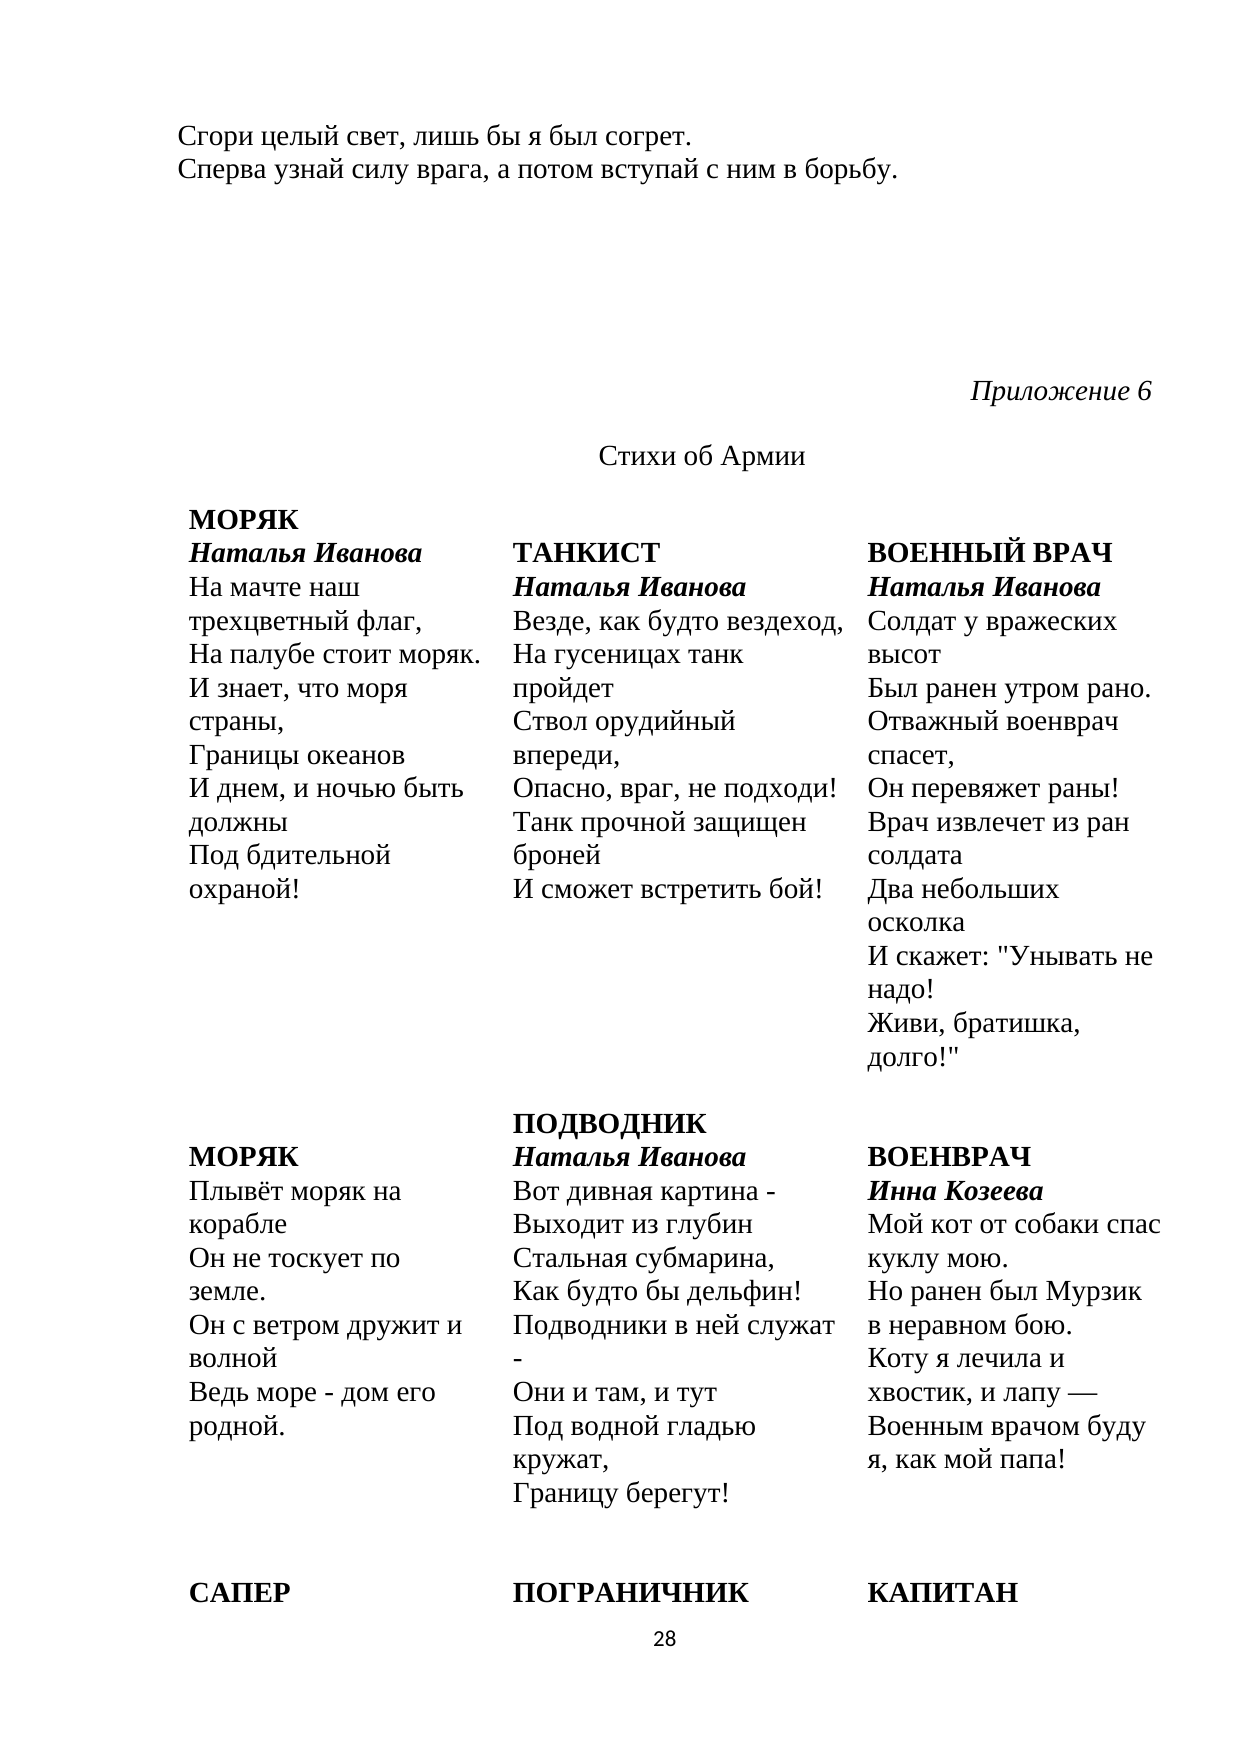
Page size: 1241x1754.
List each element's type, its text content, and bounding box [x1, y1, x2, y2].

text Приложение 6 [177, 373, 1152, 407]
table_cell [856, 1542, 1174, 1609]
table_header ТАНКИСТ Наталья Иванова Везде, как будто вездеход, На гусеницах танк пройдет Ствол орудийный впереди, Опасно, враг, не подходи! Танк прочной защищен броней И сможет встретить бой! [501, 502, 856, 1106]
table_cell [177, 1542, 501, 1609]
table_cell ВОЕНВРАЧ Инна Козеева Мой кот от собаки спас куклу мою. Но ранен был Мурзик в неравном бою. Коту я лечила и хвостик, и лапу — Военным врачом буду я, как мой папа! [856, 1106, 1174, 1542]
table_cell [501, 1542, 856, 1609]
table_cell ПОДВОДНИК Наталья Иванова Вот дивная картина - Выходит из глубин Стальная субмарина, Как будто бы дельфин! Подводники в ней служат - Они и там, и тут Под водной гладью кружат, Границу берегут! [501, 1106, 856, 1542]
table_header МОРЯК Наталья Иванова На мачте наш трехцветный флаг, На палубе стоит моряк. И знает, что моря страны, Границы океанов И днем, и ночью быть должны Под бдительной охраной! [177, 502, 501, 1106]
text Стихи об Армии [177, 438, 1152, 471]
table_cell МОРЯК Плывёт моряк на корабле Он не тоскует по земле. Он с ветром дружит и волной Ведь море - дом его родной. [177, 1106, 501, 1542]
table_header ВОЕННЫЙ ВРАЧ Наталья Иванова Солдат у вражеских высот Был ранен утром рано. Отважный военврач спасет, Он перевяжет раны! Врач извлечет из ран солдата Два небольших осколка И скажет: "Унывать не надо! Живи, братишка, долго!" [856, 502, 1174, 1106]
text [177, 118, 1152, 185]
